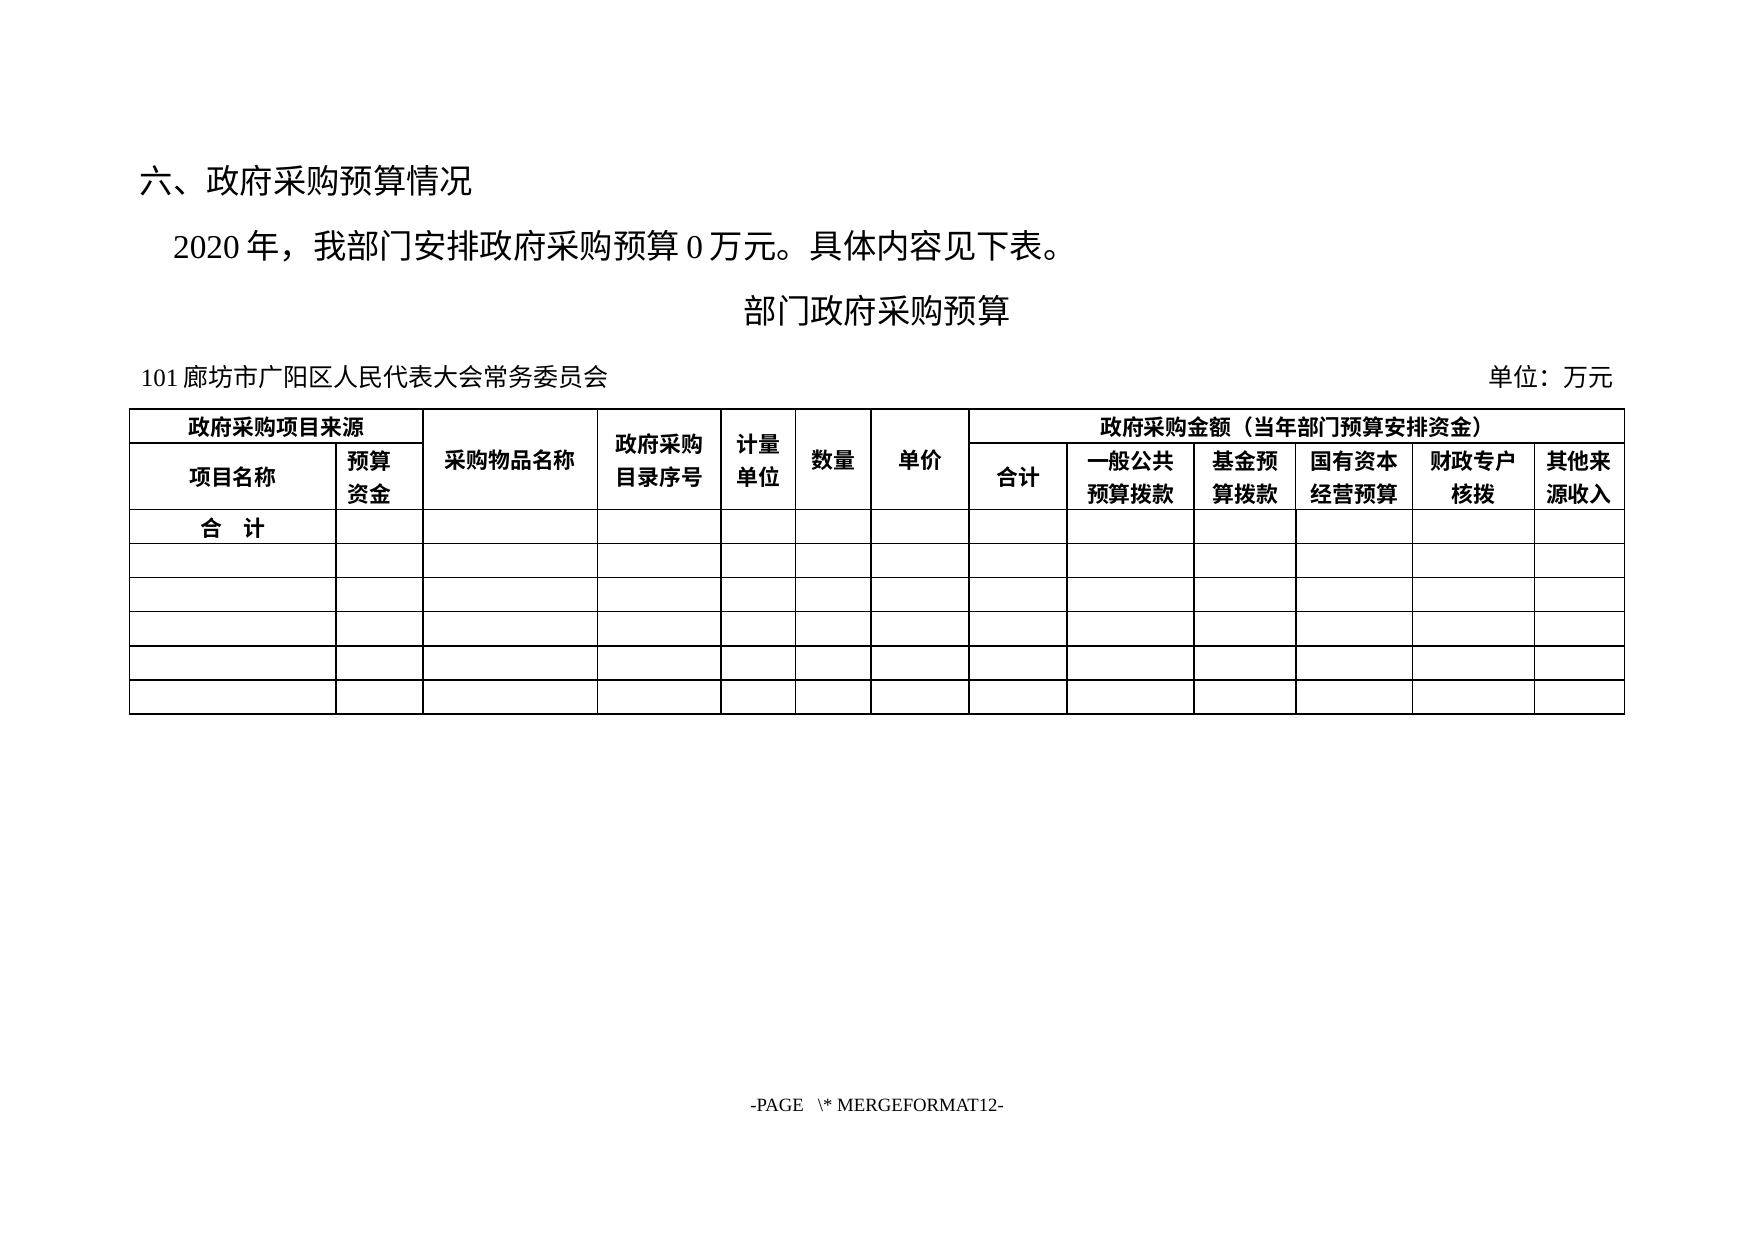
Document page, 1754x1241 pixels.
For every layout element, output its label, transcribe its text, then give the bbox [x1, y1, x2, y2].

table_cell [130, 612, 335, 645]
table_cell 政府采购金额（当年部门预算安排资金） [970, 410, 1624, 442]
table_cell [598, 612, 720, 645]
table_cell 国有资本经营预算 [1296, 444, 1412, 509]
table_cell [970, 510, 1066, 543]
table_cell 财政专户核拨 [1413, 444, 1534, 509]
table_cell [1535, 578, 1624, 611]
table_cell [130, 544, 335, 577]
table_cell 合 计 [130, 510, 335, 543]
table_cell [1195, 544, 1295, 577]
table_cell [970, 647, 1066, 679]
text 部门政府采购预算 [106, 276, 1648, 341]
table_cell [722, 578, 795, 611]
table_cell [598, 510, 720, 543]
table_cell [1297, 544, 1412, 577]
table_cell [1068, 510, 1193, 543]
table_cell [598, 578, 720, 611]
table_cell 采购物品名称 [424, 410, 597, 509]
table_cell [1297, 578, 1412, 611]
table_cell 数量 [796, 410, 870, 509]
table_cell [424, 647, 597, 679]
table_cell [424, 544, 597, 577]
table_cell [1413, 544, 1534, 577]
table_cell [722, 681, 795, 713]
table_cell [1195, 612, 1295, 645]
table_cell [1535, 647, 1624, 679]
table_cell 其他来源收入 [1535, 444, 1624, 509]
table_cell [1068, 544, 1193, 577]
table_cell [337, 647, 422, 679]
text 六、政府采购预算情况 [106, 146, 1648, 211]
table_cell 计量单位 [722, 410, 795, 509]
table_cell [598, 681, 720, 713]
table_cell 单价 [872, 410, 968, 509]
table_cell [796, 647, 870, 679]
table_cell [796, 544, 870, 577]
table_cell [1413, 612, 1534, 645]
table_cell [1068, 612, 1193, 645]
table_cell [1535, 544, 1624, 577]
table_cell [970, 578, 1066, 611]
table_cell 基金预算拨款 [1195, 444, 1295, 509]
table_cell [1535, 612, 1624, 645]
table_cell [970, 544, 1066, 577]
table_header 101廊坊市广阳区人民代表大会常务委员会 [130, 343, 968, 408]
table_cell [1195, 510, 1295, 543]
table_cell [872, 578, 968, 611]
table_cell [970, 681, 1066, 713]
table_cell 一般公共预算拨款 [1068, 444, 1193, 509]
table_cell [1068, 647, 1193, 679]
table_cell [872, 510, 968, 543]
table_cell [1413, 578, 1534, 611]
table_cell [1297, 510, 1412, 543]
table_cell [1413, 681, 1534, 713]
table_cell 政府采购目录序号 [598, 410, 720, 509]
table_cell [796, 510, 870, 543]
table_cell [1297, 647, 1412, 679]
table_cell 政府采购项目来源 [130, 410, 422, 442]
table_cell [796, 681, 870, 713]
table_cell [1535, 681, 1624, 713]
table_cell [1413, 510, 1534, 543]
table_cell [872, 647, 968, 679]
table_cell [1068, 681, 1193, 713]
table_cell [1297, 612, 1412, 645]
table_cell [1535, 510, 1624, 543]
table_cell [1068, 578, 1193, 611]
table_cell [337, 612, 422, 645]
table_cell [872, 681, 968, 713]
table_cell [970, 612, 1066, 645]
table_cell 项目名称 [130, 444, 335, 509]
table_cell [796, 612, 870, 645]
table_cell [722, 510, 795, 543]
table_cell [337, 544, 422, 577]
table_cell [337, 578, 422, 611]
text 2020年，我部门安排政府采购预算0万元。具体内容见下表。 [106, 211, 1648, 276]
table_cell [598, 544, 720, 577]
table_cell [722, 544, 795, 577]
table_cell [130, 578, 335, 611]
table_cell [1297, 681, 1412, 713]
table_cell [1195, 578, 1295, 611]
table_cell 预算资金 [337, 444, 422, 509]
table_cell [424, 578, 597, 611]
table_cell 合计 [970, 444, 1066, 509]
table_cell [130, 681, 335, 713]
table_cell [722, 612, 795, 645]
table_cell [872, 612, 968, 645]
table_cell [130, 647, 335, 679]
table_cell [1195, 647, 1295, 679]
table_cell [1413, 647, 1534, 679]
table_cell [424, 510, 597, 543]
table_cell [1195, 681, 1295, 713]
table_cell [337, 681, 422, 713]
table_cell [337, 510, 422, 543]
table_header 单位：万元 [970, 343, 1624, 408]
table_cell [872, 544, 968, 577]
table_cell [424, 612, 597, 645]
table_cell [796, 578, 870, 611]
table_cell [424, 681, 597, 713]
table_cell [722, 647, 795, 679]
table_cell [598, 647, 720, 679]
